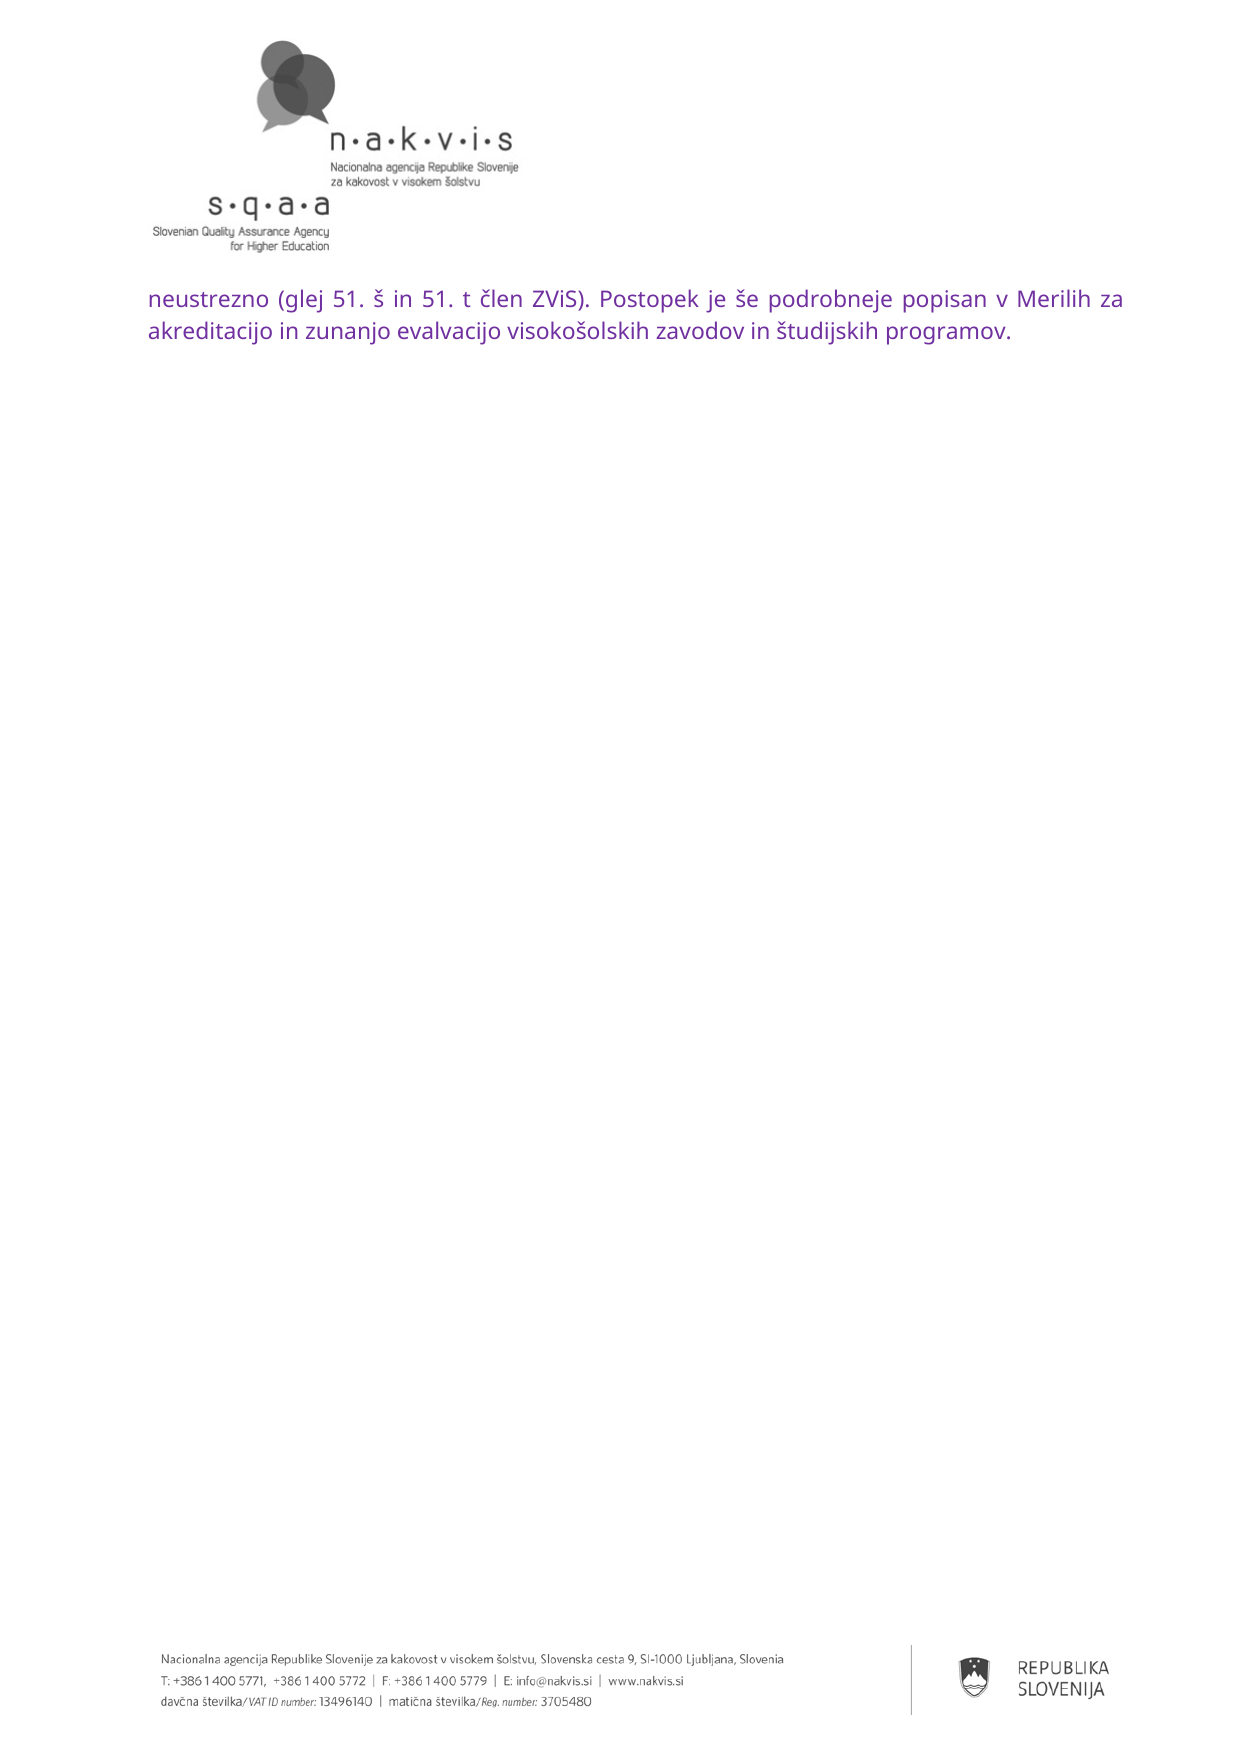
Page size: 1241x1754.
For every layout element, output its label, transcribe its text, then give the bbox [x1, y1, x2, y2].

picture [147, 1645, 1125, 1715]
picture [147, 37, 536, 263]
